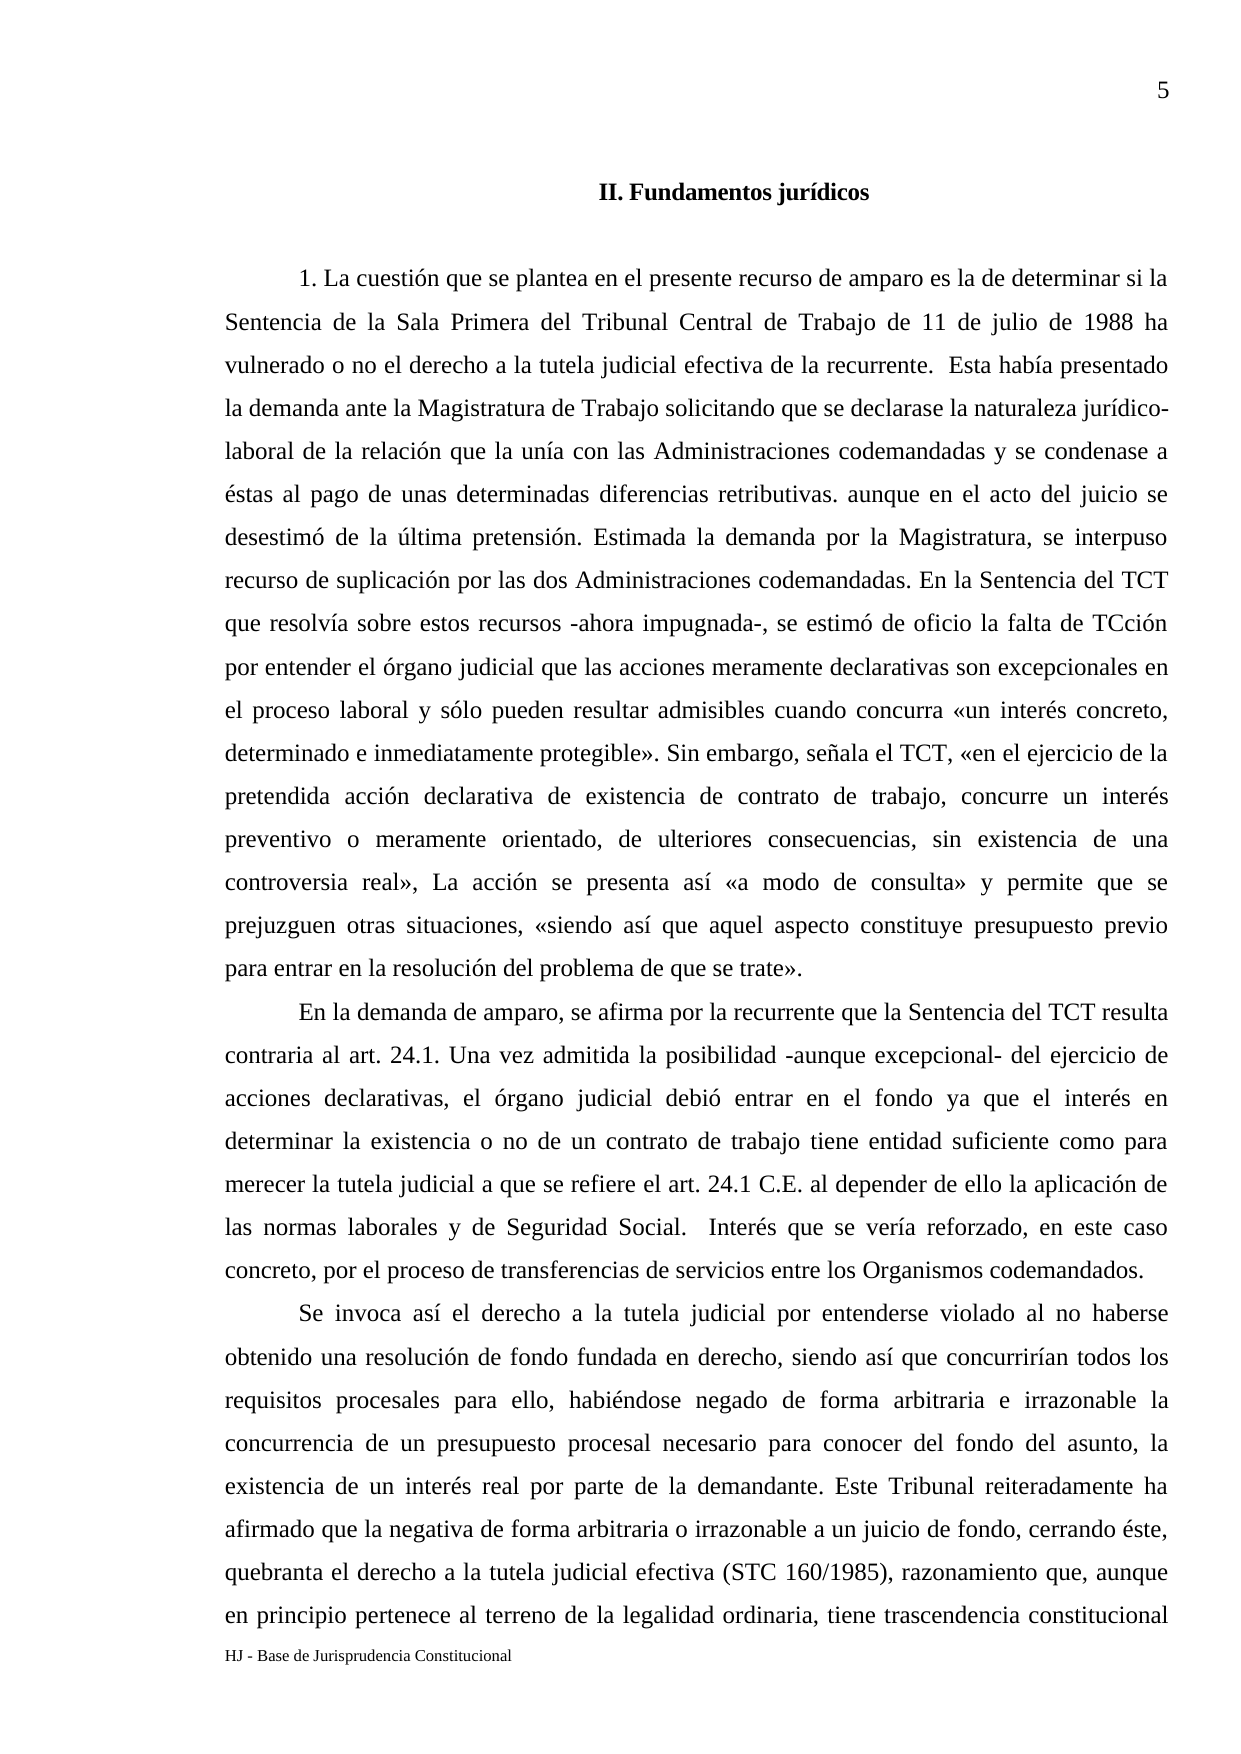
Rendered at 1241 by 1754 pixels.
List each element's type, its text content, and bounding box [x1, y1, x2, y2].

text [224, 1298, 1169, 1629]
subtitle II. Fundamentos jurídicos [224, 177, 1169, 206]
text En la demanda de amparo, se afirma por la recurrente que la Sentencia del TCT resulta contraria al art. 24.1. Una vez admitida la posibilidad -aunque excepcional- del ejercicio de acciones declarativas, el órgano judicial debió entrar en el fondo ya que el interés en determinar la existencia o no de un contrato de trabajo tiene entidad suficiente como para merecer la tutela judicial a que se refiere el art. 24.1 C.E. al depender de ello la aplicación de las normas laborales y de Seguridad Social. Interés que se vería reforzado, en este caso concreto, por el proceso de transferencias de servicios entre los Organismos codemandados. [224, 997, 1169, 1284]
text 1. La cuestión que se plantea en el presente recurso de amparo es la de determinar si la Sentencia de la Sala Primera del Tribunal Central de Trabajo de 11 de julio de 1988 ha vulnerado o no el derecho a la tutela judicial efectiva de la recurrente. Esta había presentado la demanda ante la Magistratura de Trabajo solicitando que se declarase la naturaleza jurídico-laboral de la relación que la unía con las Administraciones codemandadas y se condenase a éstas al pago de unas determinadas diferencias retributivas. aunque en el acto del juicio se desestimó de la última pretensión. Estimada la demanda por la Magistratura, se interpuso recurso de suplicación por las dos Administraciones codemandadas. En la Sentencia del TCT que resolvía sobre estos recursos -ahora impugnada-, se estimó de oficio la falta de TCción por entender el órgano judicial que las acciones meramente declarativas son excepcionales en el proceso laboral y sólo pueden resultar admisibles cuando concurra «un interés concreto, determinado e inmediatamente protegible». Sin embargo, señala el TCT, «en el ejercicio de la pretendida acción declarativa de existencia de contrato de trabajo, concurre un interés preventivo o meramente orientado, de ulteriores consecuencias, sin existencia de una controversia real», La acción se presenta así «a modo de consulta» y permite que se prejuzguen otras situaciones, «siendo así que aquel aspecto constituye presupuesto previo para entrar en la resolución del problema de que se trate». [224, 263, 1169, 982]
